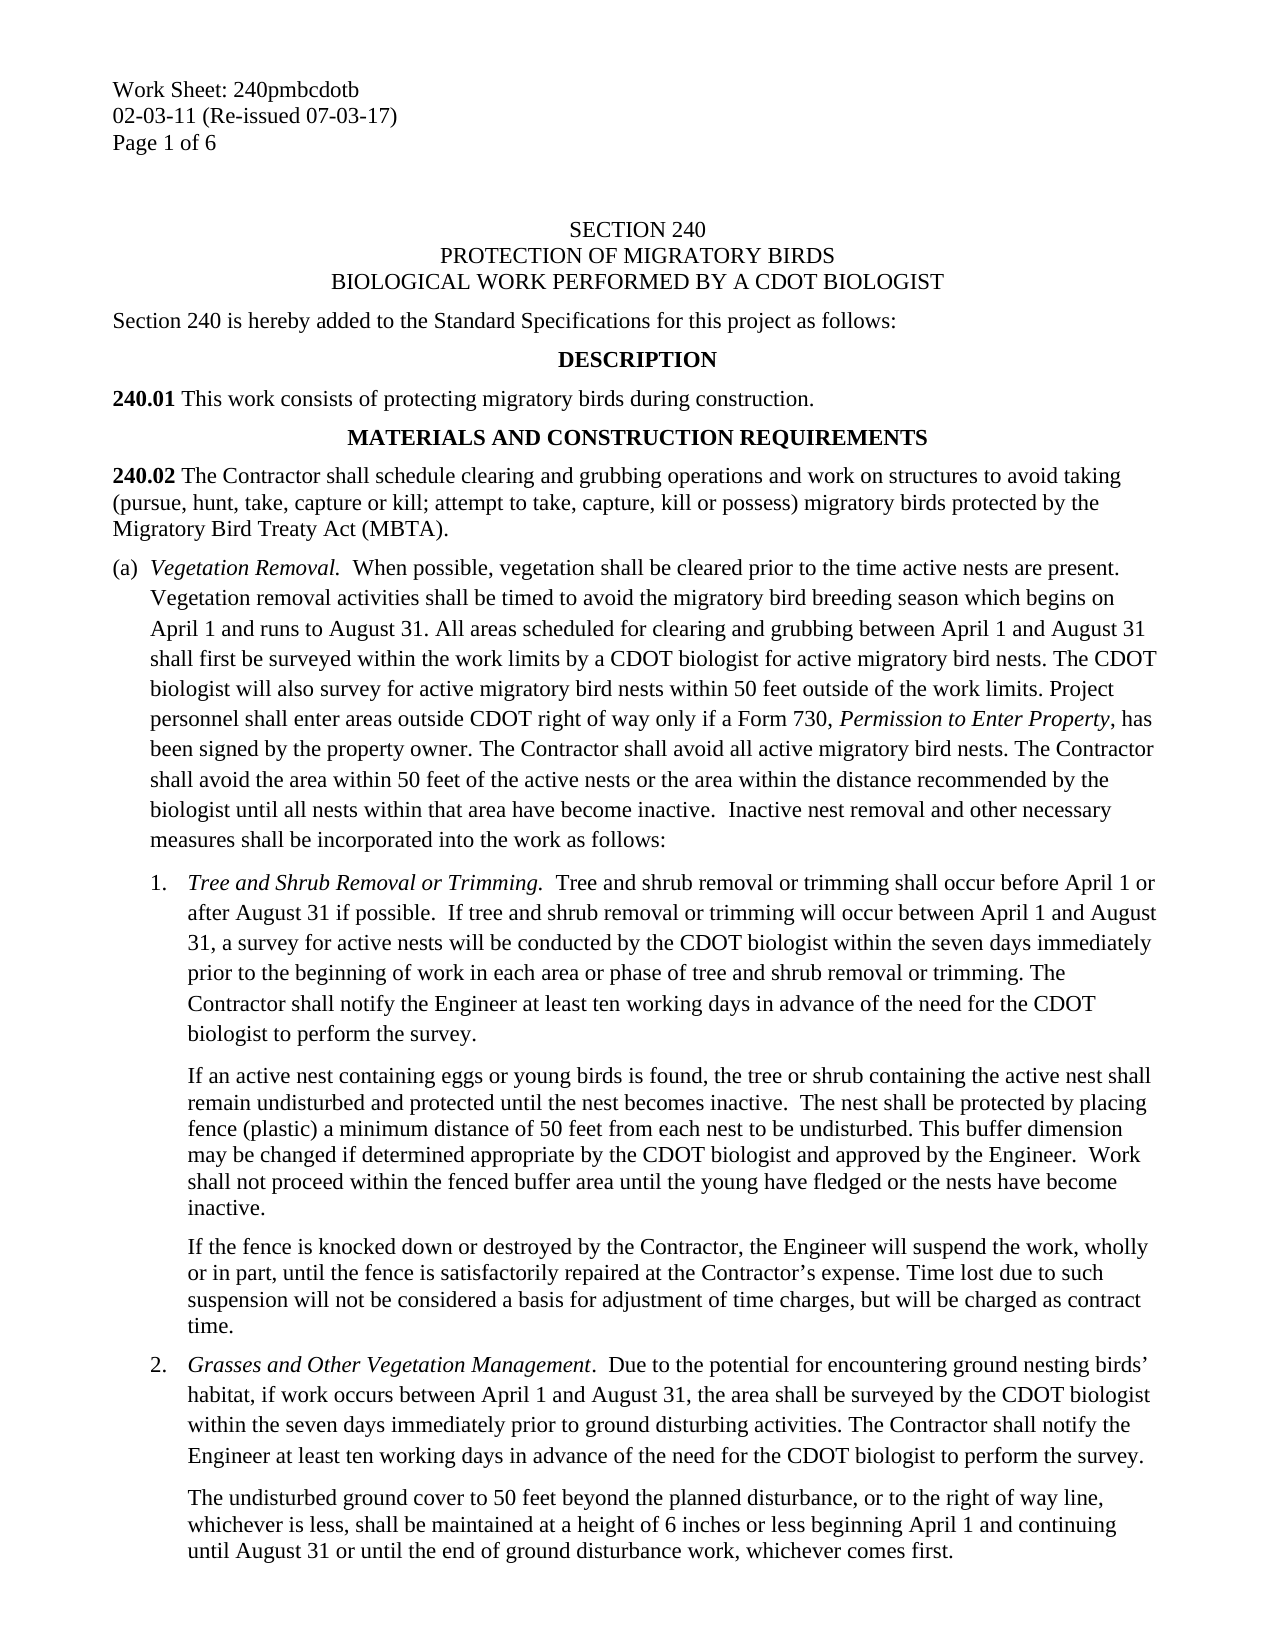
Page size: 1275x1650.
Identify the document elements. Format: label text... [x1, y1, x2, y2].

list Vegetation Removal. When possible, vegetation shall be cleared prior to the time active nests are present. Vegetation removal activities shall be timed to avoid the migratory bird breeding season which begins on April 1 and runs to August 31. All areas scheduled for clearing and grubbing between April 1 and August 31 shall first be surveyed within the work limits by a CDOT biologist for active migratory bird nests. The CDOT biologist will also survey for active migratory bird nests within 50 feet outside of the work limits. Project personnel shall enter areas outside CDOT right of way only if a Form 730, Permission to Enter Property, has been signed by the property owner. The Contractor shall avoid all active migratory bird nests. The Contractor shall avoid the area within 50 feet of the active nests or the area within the distance recommended by the biologist until all nests within that area have become inactive. Inactive nest removal and other necessary measures shall be incorporated into the work as follows: [112, 554, 1162, 852]
text The undisturbed ground cover to 50 feet beyond the planned disturbance, or to the right of way line, whichever is less, shall be maintained at a height of 6 inches or less beginning April 1 and continuing until August 31 or until the end of ground disturbance work, whichever comes first. [187, 1484, 1162, 1563]
text MATERIALS AND CONSTRUCTION REQUIREMENTS [112, 424, 1162, 450]
text PROTECTION OF MIGRATORY BIRDS [112, 242, 1162, 268]
text BIOLOGICAL WORK PERFORMED BY A CDOT BIOLOGIST [112, 268, 1162, 295]
text If an active nest containing eggs or young birds is found, the tree or shrub containing the active nest shall remain undisturbed and protected until the nest becomes inactive. The nest shall be protected by placing fence (plastic) a minimum distance of 50 feet from each nest to be undisturbed. This buffer dimension may be changed if determined appropriate by the CDOT biologist and approved by the Engineer. Work shall not proceed within the fenced buffer area until the young have fledged or the nests have become inactive. [187, 1062, 1162, 1221]
list Grasses and Other Vegetation Management. Due to the potential for encountering ground nesting birds’ habitat, if work occurs between April 1 and August 31, the area shall be surveyed by the CDOT biologist within the seven days immediately prior to ground disturbing activities. The Contractor shall notify the Engineer at least ten working days in advance of the need for the CDOT biologist to perform the survey. [150, 1351, 1162, 1468]
text Section 240 is hereby added to the Standard Specifications for this project as follows: [112, 307, 1162, 333]
text 240.01 This work consists of protecting migratory birds during construction. [112, 385, 1162, 411]
text DESCRIPTION [112, 346, 1162, 372]
list Tree and Shrub Removal or Trimming. Tree and shrub removal or trimming shall occur before April 1 or after August 31 if possible. If tree and shrub removal or trimming will occur between April 1 and August 31, a survey for active nests will be conducted by the CDOT biologist within the seven days immediately prior to the beginning of work in each area or phase of tree and shrub removal or trimming. The Contractor shall notify the Engineer at least ten working days in advance of the need for the CDOT biologist to perform the survey. [150, 869, 1162, 1046]
text SECTION 240 [112, 216, 1162, 242]
text 240.02 The Contractor shall schedule clearing and grubbing operations and work on structures to avoid taking (pursue, hunt, take, capture or kill; attempt to take, capture, kill or possess) migratory birds protected by the Migratory Bird Treaty Act (MBTA). [112, 463, 1162, 542]
